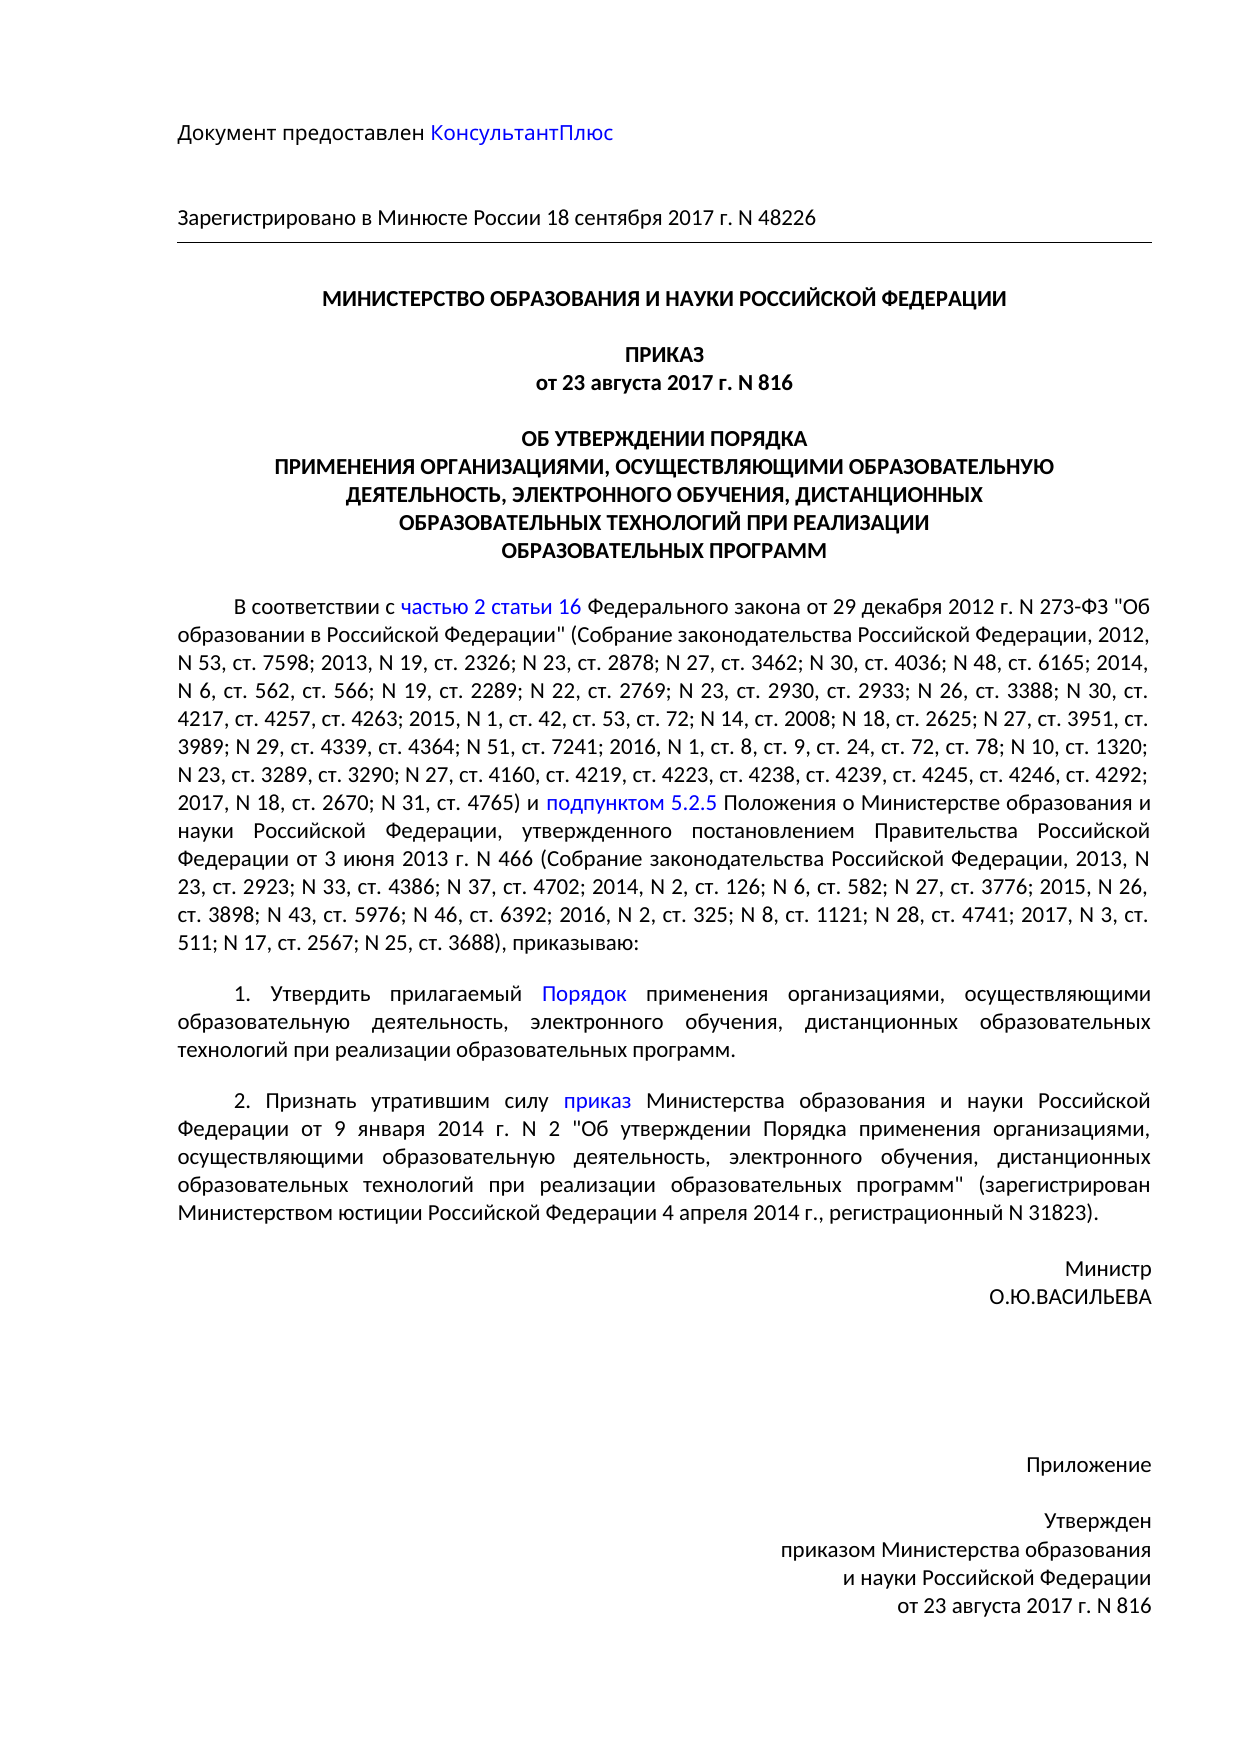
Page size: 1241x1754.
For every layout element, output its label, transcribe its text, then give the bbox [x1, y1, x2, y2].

title от 23 августа 2017 г. N 816 [177, 368, 1152, 396]
title ОБ УТВЕРЖДЕНИИ ПОРЯДКА [177, 424, 1152, 452]
text В соответствии с частью 2 статьи 16 Федерального закона от 29 декабря 2012 г. N 273-ФЗ "Об образовании в Российской Федерации" (Собрание законодательства Российской Федерации, 2012, N 53, ст. 7598; 2013, N 19, ст. 2326; N 23, ст. 2878; N 27, ст. 3462; N 30, ст. 4036; N 48, ст. 6165; 2014, N 6, ст. 562, ст. 566; N 19, ст. 2289; N 22, ст. 2769; N 23, ст. 2930, ст. 2933; N 26, ст. 3388; N 30, ст. 4217, ст. 4257, ст. 4263; 2015, N 1, ст. 42, ст. 53, ст. 72; N 14, ст. 2008; N 18, ст. 2625; N 27, ст. 3951, ст. 3989; N 29, ст. 4339, ст. 4364; N 51, ст. 7241; 2016, N 1, ст. 8, ст. 9, ст. 24, ст. 72, ст. 78; N 10, ст. 1320; N 23, ст. 3289, ст. 3290; N 27, ст. 4160, ст. 4219, ст. 4223, ст. 4238, ст. 4239, ст. 4245, ст. 4246, ст. 4292; 2017, N 18, ст. 2670; N 31, ст. 4765) и подпунктом 5.2.5 Положения о Министерстве образования и науки Российской Федерации, утвержденного постановлением Правительства Российской Федерации от 3 июня 2013 г. N 466 (Собрание законодательства Российской Федерации, 2013, N 23, ст. 2923; N 33, ст. 4386; N 37, ст. 4702; 2014, N 2, ст. 126; N 6, ст. 582; N 27, ст. 3776; 2015, N 26, ст. 3898; N 43, ст. 5976; N 46, ст. 6392; 2016, N 2, ст. 325; N 8, ст. 1121; N 28, ст. 4741; 2017, N 3, ст. 511; N 17, ст. 2567; N 25, ст. 3688), приказываю: [177, 592, 1152, 956]
text Зарегистрировано в Минюсте России 18 сентября 2017 г. N 48226 [177, 203, 1152, 231]
title Документ предоставлен КонсультантПлюс [177, 118, 1152, 175]
title ПРИКАЗ [177, 340, 1152, 368]
title ОБРАЗОВАТЕЛЬНЫХ ТЕХНОЛОГИЙ ПРИ РЕАЛИЗАЦИИ [177, 508, 1152, 536]
text приказом Министерства образования [177, 1535, 1152, 1563]
text и науки Российской Федерации [177, 1563, 1152, 1591]
text 1. Утвердить прилагаемый Порядок применения организациями, осуществляющими образовательную деятельность, электронного обучения, дистанционных образовательных технологий при реализации образовательных программ. [177, 979, 1152, 1063]
title ДЕЯТЕЛЬНОСТЬ, ЭЛЕКТРОННОГО ОБУЧЕНИЯ, ДИСТАНЦИОННЫХ [177, 480, 1152, 508]
title МИНИСТЕРСТВО ОБРАЗОВАНИЯ И НАУКИ РОССИЙСКОЙ ФЕДЕРАЦИИ [177, 284, 1152, 312]
text О.Ю.ВАСИЛЬЕВА [177, 1282, 1152, 1311]
title ПРИМЕНЕНИЯ ОРГАНИЗАЦИЯМИ, ОСУЩЕСТВЛЯЮЩИМИ ОБРАЗОВАТЕЛЬНУЮ [177, 452, 1152, 480]
text 2. Признать утратившим силу приказ Министерства образования и науки Российской Федерации от 9 января 2014 г. N 2 "Об утверждении Порядка применения организациями, осуществляющими образовательную деятельность, электронного обучения, дистанционных образовательных технологий при реализации образовательных программ" (зарегистрирован Министерством юстиции Российской Федерации 4 апреля 2014 г., регистрационный N 31823). [177, 1086, 1152, 1226]
text Приложение [177, 1451, 1152, 1479]
text Министр [177, 1254, 1152, 1282]
text от 23 августа 2017 г. N 816 [177, 1591, 1152, 1619]
text Утвержден [177, 1507, 1152, 1535]
title ОБРАЗОВАТЕЛЬНЫХ ПРОГРАММ [177, 536, 1152, 564]
